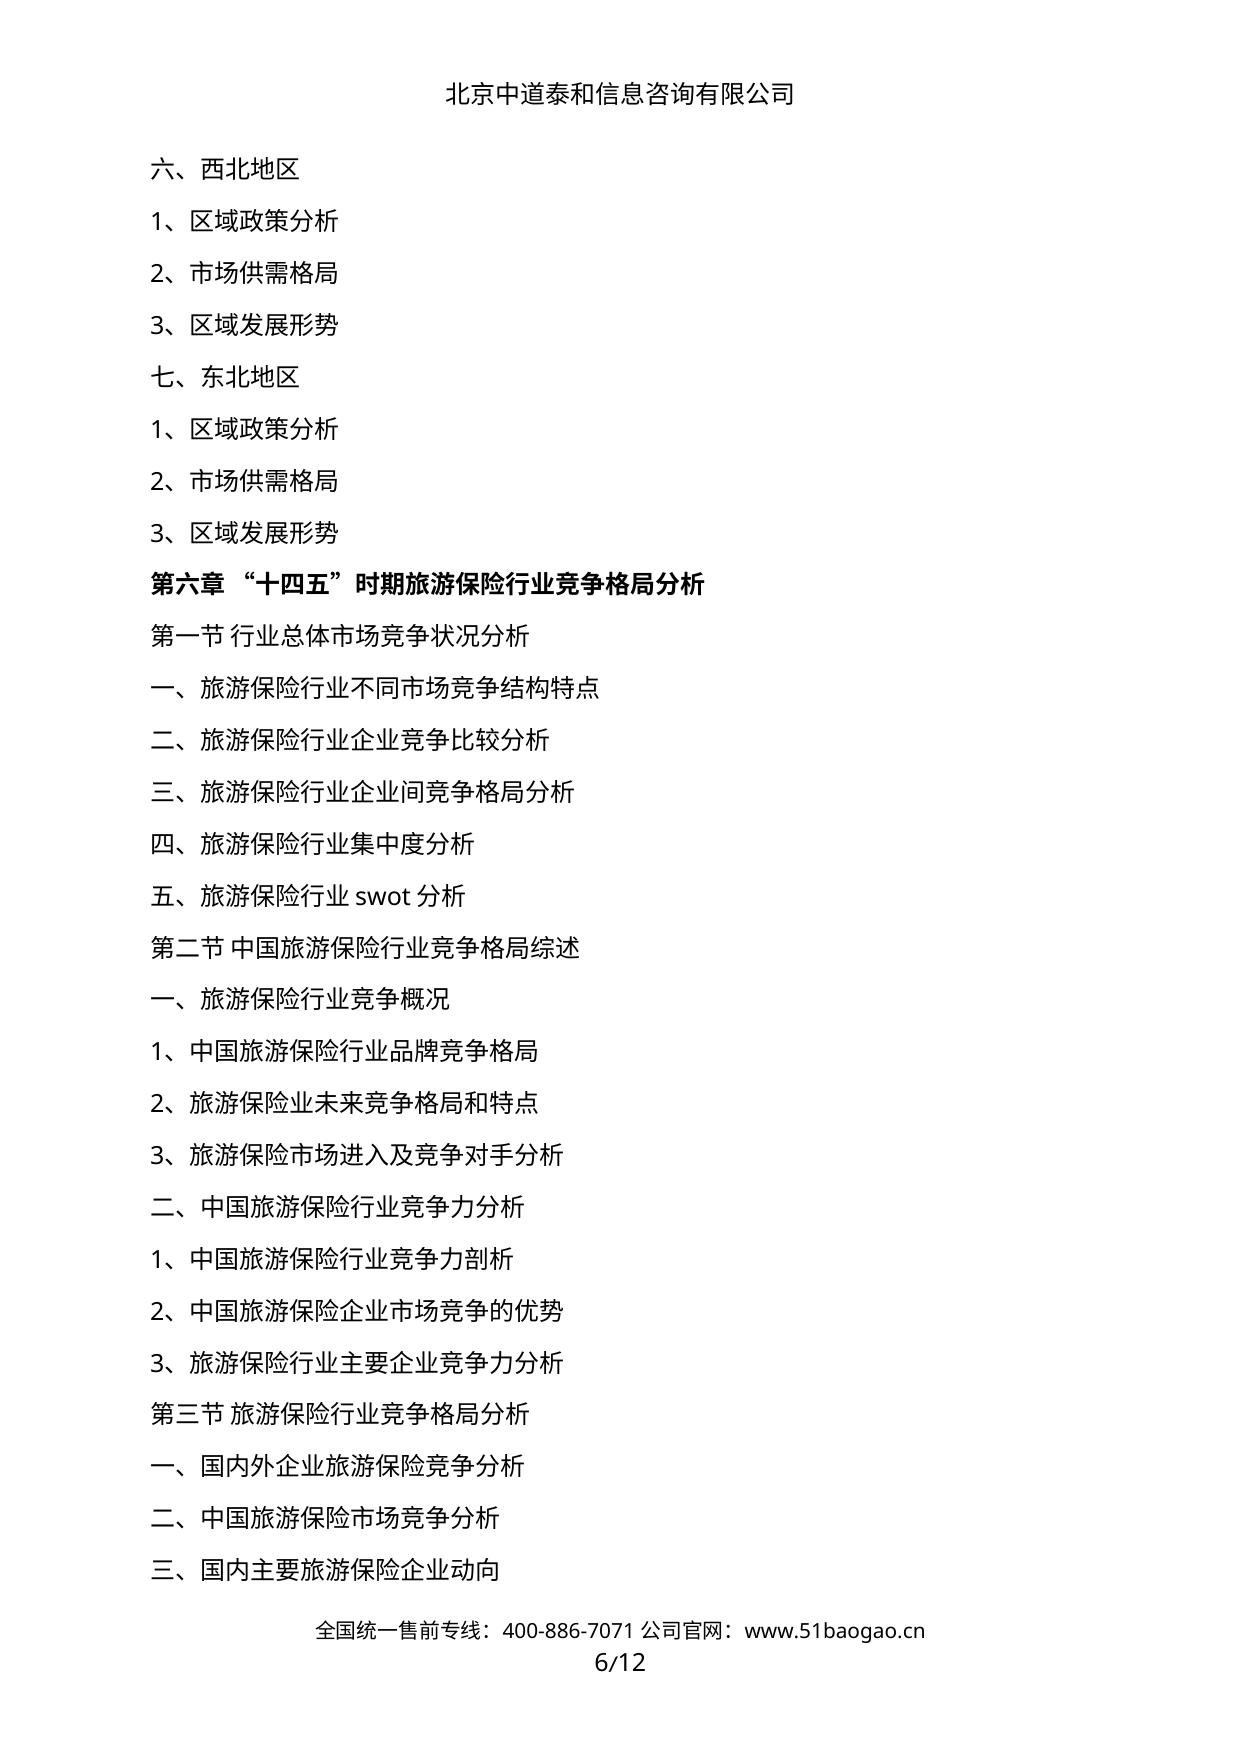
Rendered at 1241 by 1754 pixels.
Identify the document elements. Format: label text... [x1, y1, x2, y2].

text 3、区域发展形势 [150, 513, 1090, 549]
text 2、市场供需格局 [150, 254, 1090, 290]
text 第三节 旅游保险行业竞争格局分析 [150, 1395, 1090, 1431]
text 一、旅游保险行业竞争概况 [150, 980, 1090, 1016]
text 六、西北地区 [150, 150, 1090, 186]
text 二、中国旅游保险行业竞争力分析 [150, 1187, 1090, 1224]
text 七、东北地区 [150, 357, 1090, 394]
text 3、旅游保险行业主要企业竞争力分析 [150, 1343, 1090, 1379]
text 三、旅游保险行业企业间竞争格局分析 [150, 772, 1090, 809]
text 四、旅游保险行业集中度分析 [150, 824, 1090, 861]
text 1、中国旅游保险行业品牌竞争格局 [150, 1032, 1090, 1068]
text 2、中国旅游保险企业市场竞争的优势 [150, 1291, 1090, 1327]
text 二、旅游保险行业企业竞争比较分析 [150, 721, 1090, 757]
text 3、旅游保险市场进入及竞争对手分析 [150, 1136, 1090, 1172]
text 一、国内外企业旅游保险竞争分析 [150, 1447, 1090, 1483]
text 2、市场供需格局 [150, 461, 1090, 497]
text 2、旅游保险业未来竞争格局和特点 [150, 1084, 1090, 1120]
text 二、中国旅游保险市场竞争分析 [150, 1499, 1090, 1535]
text 第一节 行业总体市场竞争状况分析 [150, 617, 1090, 653]
text 3、区域发展形势 [150, 306, 1090, 342]
text 1、中国旅游保险行业竞争力剖析 [150, 1239, 1090, 1276]
text 第二节 中国旅游保险行业竞争格局综述 [150, 928, 1090, 964]
text 五、旅游保险行业swot分析 [150, 876, 1090, 912]
text 1、区域政策分析 [150, 202, 1090, 238]
text 第六章 “十四五”时期旅游保险行业竞争格局分析 [150, 565, 1090, 601]
text 三、国内主要旅游保险企业动向 [150, 1551, 1090, 1587]
text 一、旅游保险行业不同市场竞争结构特点 [150, 669, 1090, 705]
text 1、区域政策分析 [150, 409, 1090, 446]
